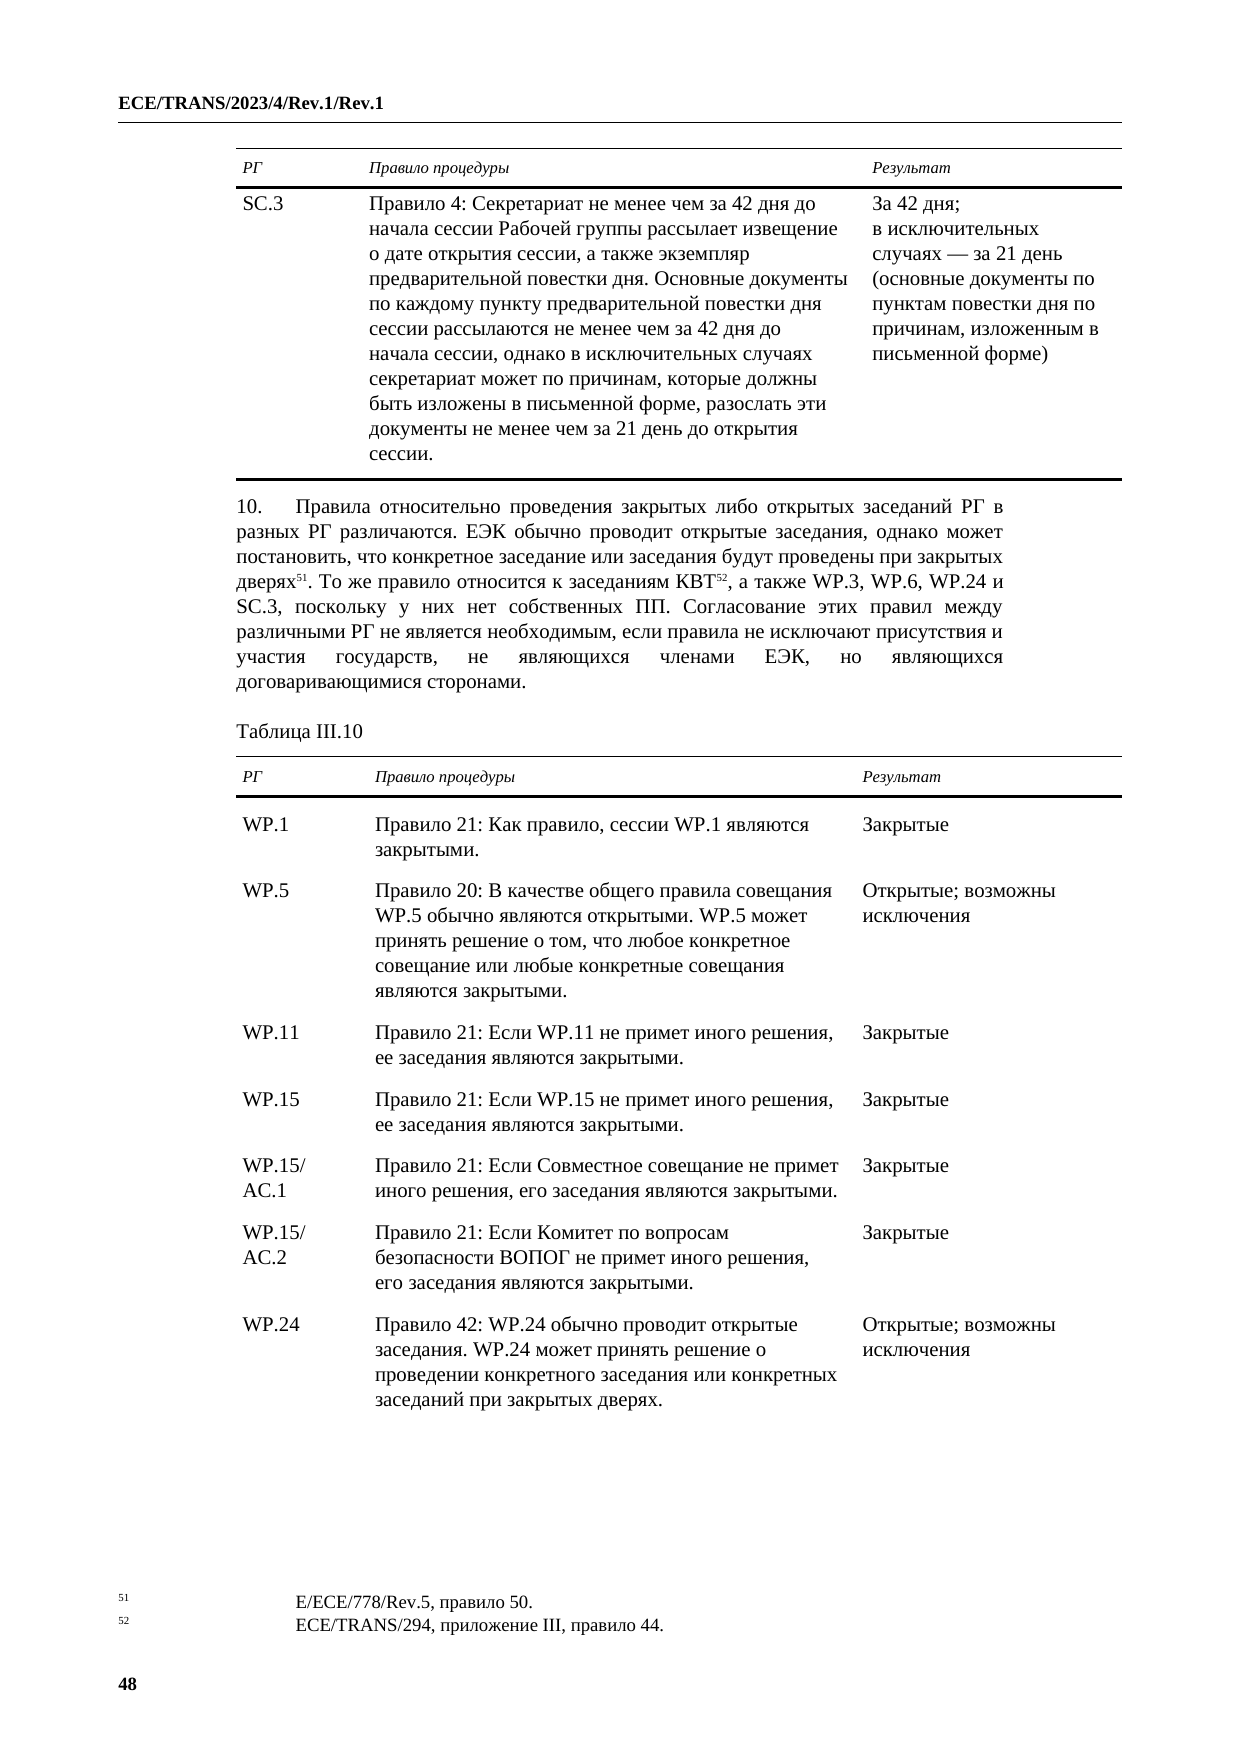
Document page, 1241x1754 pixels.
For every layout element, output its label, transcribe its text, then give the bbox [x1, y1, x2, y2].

table_cell [369, 798, 856, 806]
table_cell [866, 189, 1122, 478]
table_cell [363, 189, 866, 478]
table_cell Правило 21: Если Совместное совещание не примет иного решения, его заседания являются закрытыми. [369, 1148, 856, 1215]
table_cell Правило 42: WP.24 обычно проводит открытые заседания. WP.24 может принять решение о проведении конкретного заседания или конкретных заседаний при закрытых дверях. [369, 1306, 856, 1423]
table_cell WP.15/ AC.2 [236, 1215, 369, 1306]
table_cell Правило 21: Если Комитет по вопросам безопасности ВОПОГ не примет иного решения, его заседания являются закрытыми. [369, 1215, 856, 1306]
table_cell Открытые; возможны исключения [856, 1306, 1122, 1423]
table_cell Закрытые [856, 1215, 1122, 1306]
table_header Результат [856, 757, 1122, 794]
table_cell Правило 20: В качестве общего правила совещания WP.5 обычно являются открытыми. WP.5 может принять решение о том, что любое конкретное совещание или любые конкретные совещания являются закрытыми. [369, 873, 856, 1015]
table_cell WP.15 [236, 1081, 369, 1148]
table_cell Закрытые [856, 806, 1122, 873]
table_header РГ [236, 757, 369, 794]
table_cell WP.1 [236, 806, 369, 873]
table_cell [856, 798, 1122, 806]
table_cell Закрытые [856, 1148, 1122, 1215]
table_cell Правило 21: Если WP.15 не примет иного решения, ее заседания являются закрытыми. [369, 1081, 856, 1148]
table_cell Закрытые [856, 1081, 1122, 1148]
table_cell Закрытые [856, 1015, 1122, 1081]
text 10. Правила относительно проведения закрытых либо открытых заседаний РГ в разных РГ различаются. ЕЭК обычно проводит открытые заседания, однако может постановить, что конкретное заседание или заседания будут проведены при закрытых дверях. То же правило относится к заседаниям КВТ, а также WP.3, WP.6, WP.24 и SC.3, поскольку у них нет собственных ПП. Согласование этих правил между различными РГ не является необходимым, если правила не исключают присутствия и участия государств, не являющихся членами ЕЭК, но являющихся договаривающимися сторонами. [236, 493, 1004, 693]
table_cell Открытые; возможны исключения [856, 873, 1122, 1015]
table_header Правило процедуры [369, 757, 856, 794]
table_cell Правило 21: Как правило, сессии WP.1 являются закрытыми. [369, 806, 856, 873]
table_cell Правило 21: Если WP.11 не примет иного решения, ее заседания являются закрытыми. [369, 1015, 856, 1081]
table_cell [236, 798, 369, 806]
table_header РГ [236, 149, 363, 186]
table_header Результат [866, 149, 1122, 186]
table_cell WP.11 [236, 1015, 369, 1081]
table_header Правило процедуры [363, 149, 866, 186]
table_cell WP.24 [236, 1306, 369, 1423]
text Таблица III.10 [118, 718, 1004, 743]
table_cell SC.3 [236, 189, 363, 478]
table_cell WP.15/ AC.1 [236, 1148, 369, 1215]
table_cell WP.5 [236, 873, 369, 1015]
